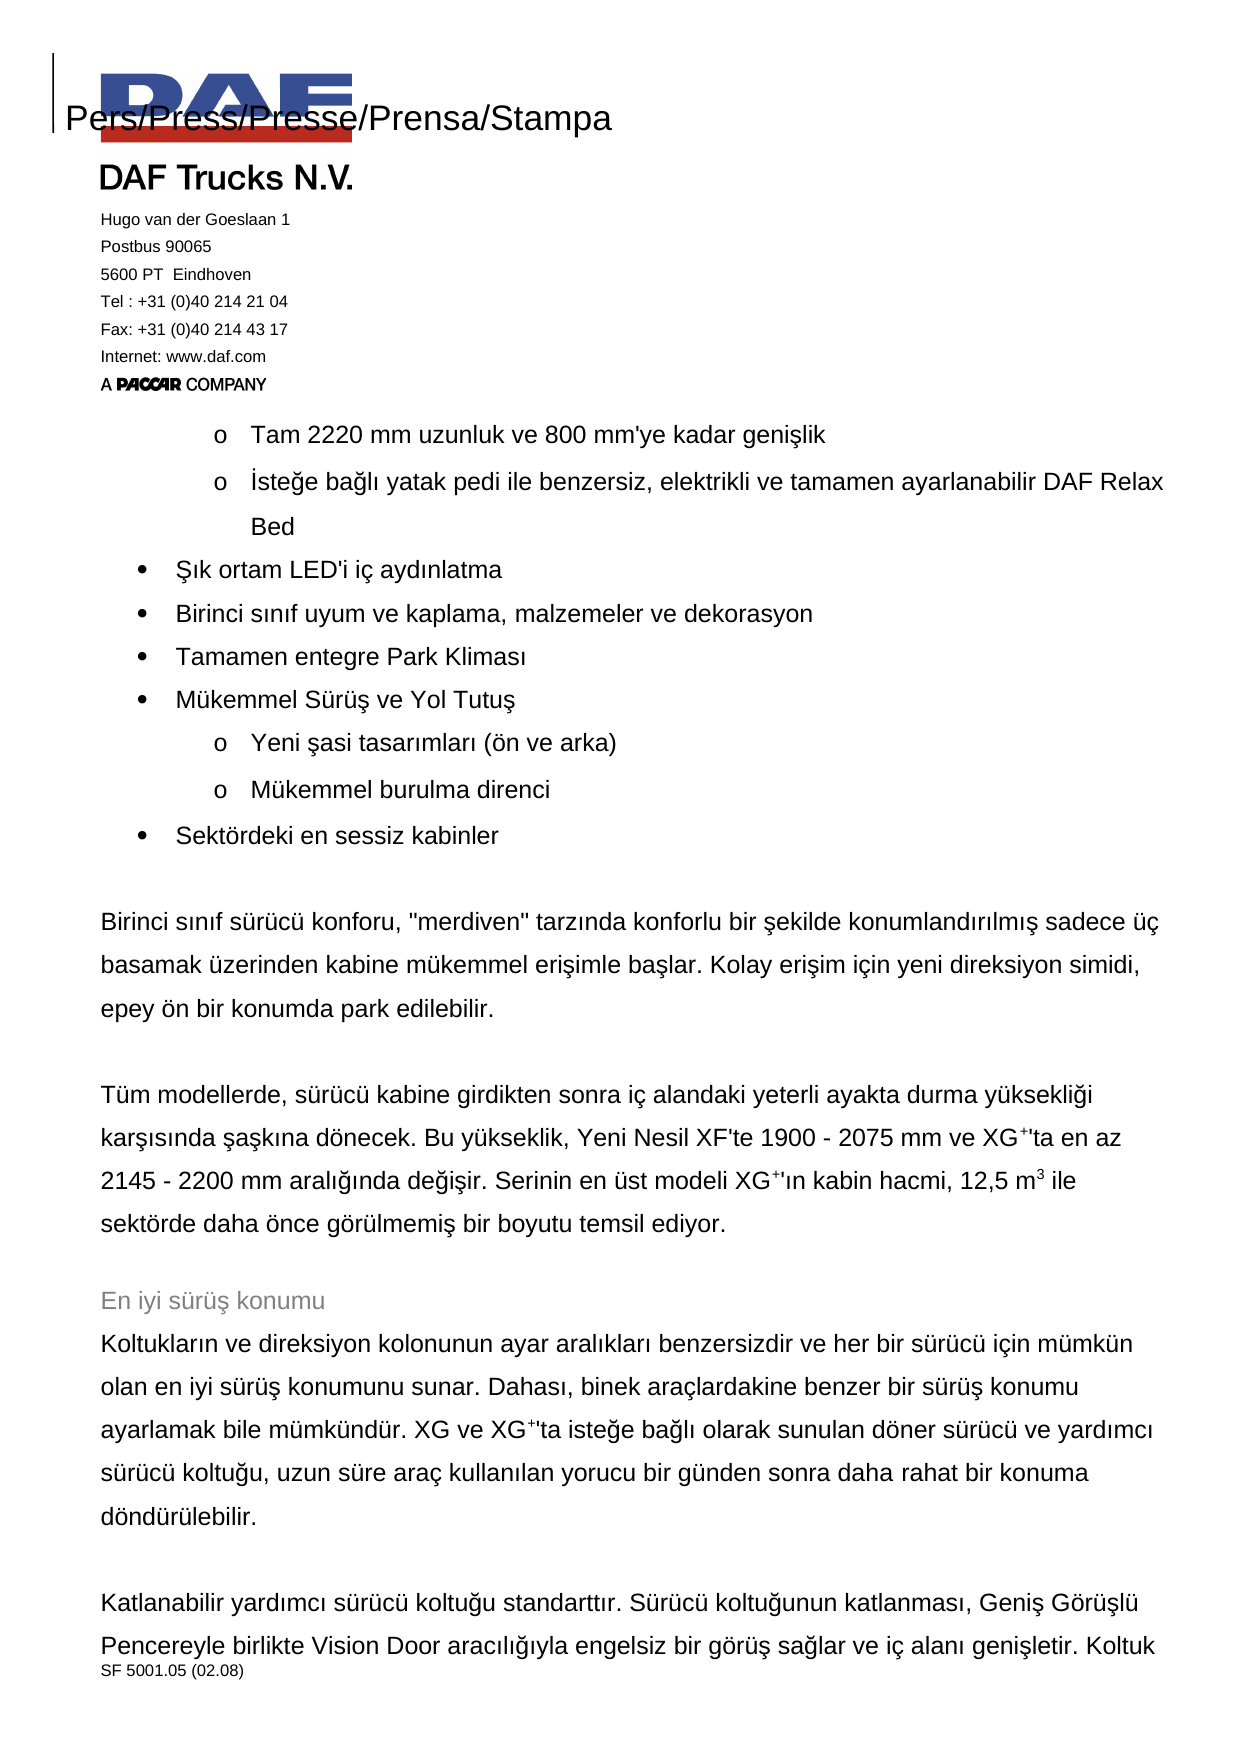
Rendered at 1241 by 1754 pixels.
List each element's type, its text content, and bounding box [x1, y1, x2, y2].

picture [100, 73, 352, 190]
list İsteğe bağlı yatak pedi ile benzersiz, elektrikli ve tamamen ayarlanabilir DAF Relax Bed [213, 467, 1169, 541]
picture [100, 377, 267, 391]
text En iyi sürüş konumu Koltukların ve direksiyon kolonunun ayar aralıkları benzersizdir ve her bir sürücü için mümkün olan en iyi sürüş konumunu sunar. Dahası, binek araçlardakine benzer bir sürüş konumu ayarlamak bile mümkündür. XG ve XG+'ta isteğe bağlı olarak sunulan döner sürücü ve yardımcı sürücü koltuğu, uzun süre araç kullanılan yorucu bir günden sonra daha rahat bir konuma döndürülebilir. [100, 1286, 1169, 1530]
list Birinci sınıf uyum ve kaplama, malzemeler ve dekorasyon [138, 598, 1169, 627]
list Tamamen entegre Park Kliması [138, 642, 1169, 671]
picture [343, 121, 352, 128]
list Mükemmel burulma direnci [213, 774, 1169, 806]
list Şık ortam LED'i iç aydınlatma [138, 555, 1169, 584]
list Yeni şasi tasarımları (ön ve arka) [213, 728, 1169, 759]
text Birinci sınıf sürücü konforu, "merdiven" tarzında konforlu bir şekilde konumlandırılmış sadece üç basamak üzerinden kabine mükemmel erişimle başlar. Kolay erişim için yeni direksiyon simidi, epey ön bir konumda park edilebilir. [100, 907, 1169, 1022]
list Sektördeki en sessiz kabinler [138, 821, 1169, 850]
list Tam 2220 mm uzunluk ve 800 mm'ye kadar genişlik [213, 421, 1169, 451]
list Mükemmel Sürüş ve Yol Tutuş [138, 685, 1169, 714]
text Tüm modellerde, sürücü kabine girdikten sonra iç alandaki yeterli ayakta durma yüksekliği karşısında şaşkına dönecek. Bu yükseklik, Yeni Nesil XF'te 1900 - 2075 mm ve XG+'ta en az 2145 - 2200 mm aralığında değişir. Serinin en üst modeli XG+'ın kabin hacmi, 12,5 m3 ile sektörde daha önce görülmemiş bir boyutu temsil ediyor. [100, 1080, 1169, 1274]
picture [343, 113, 352, 119]
